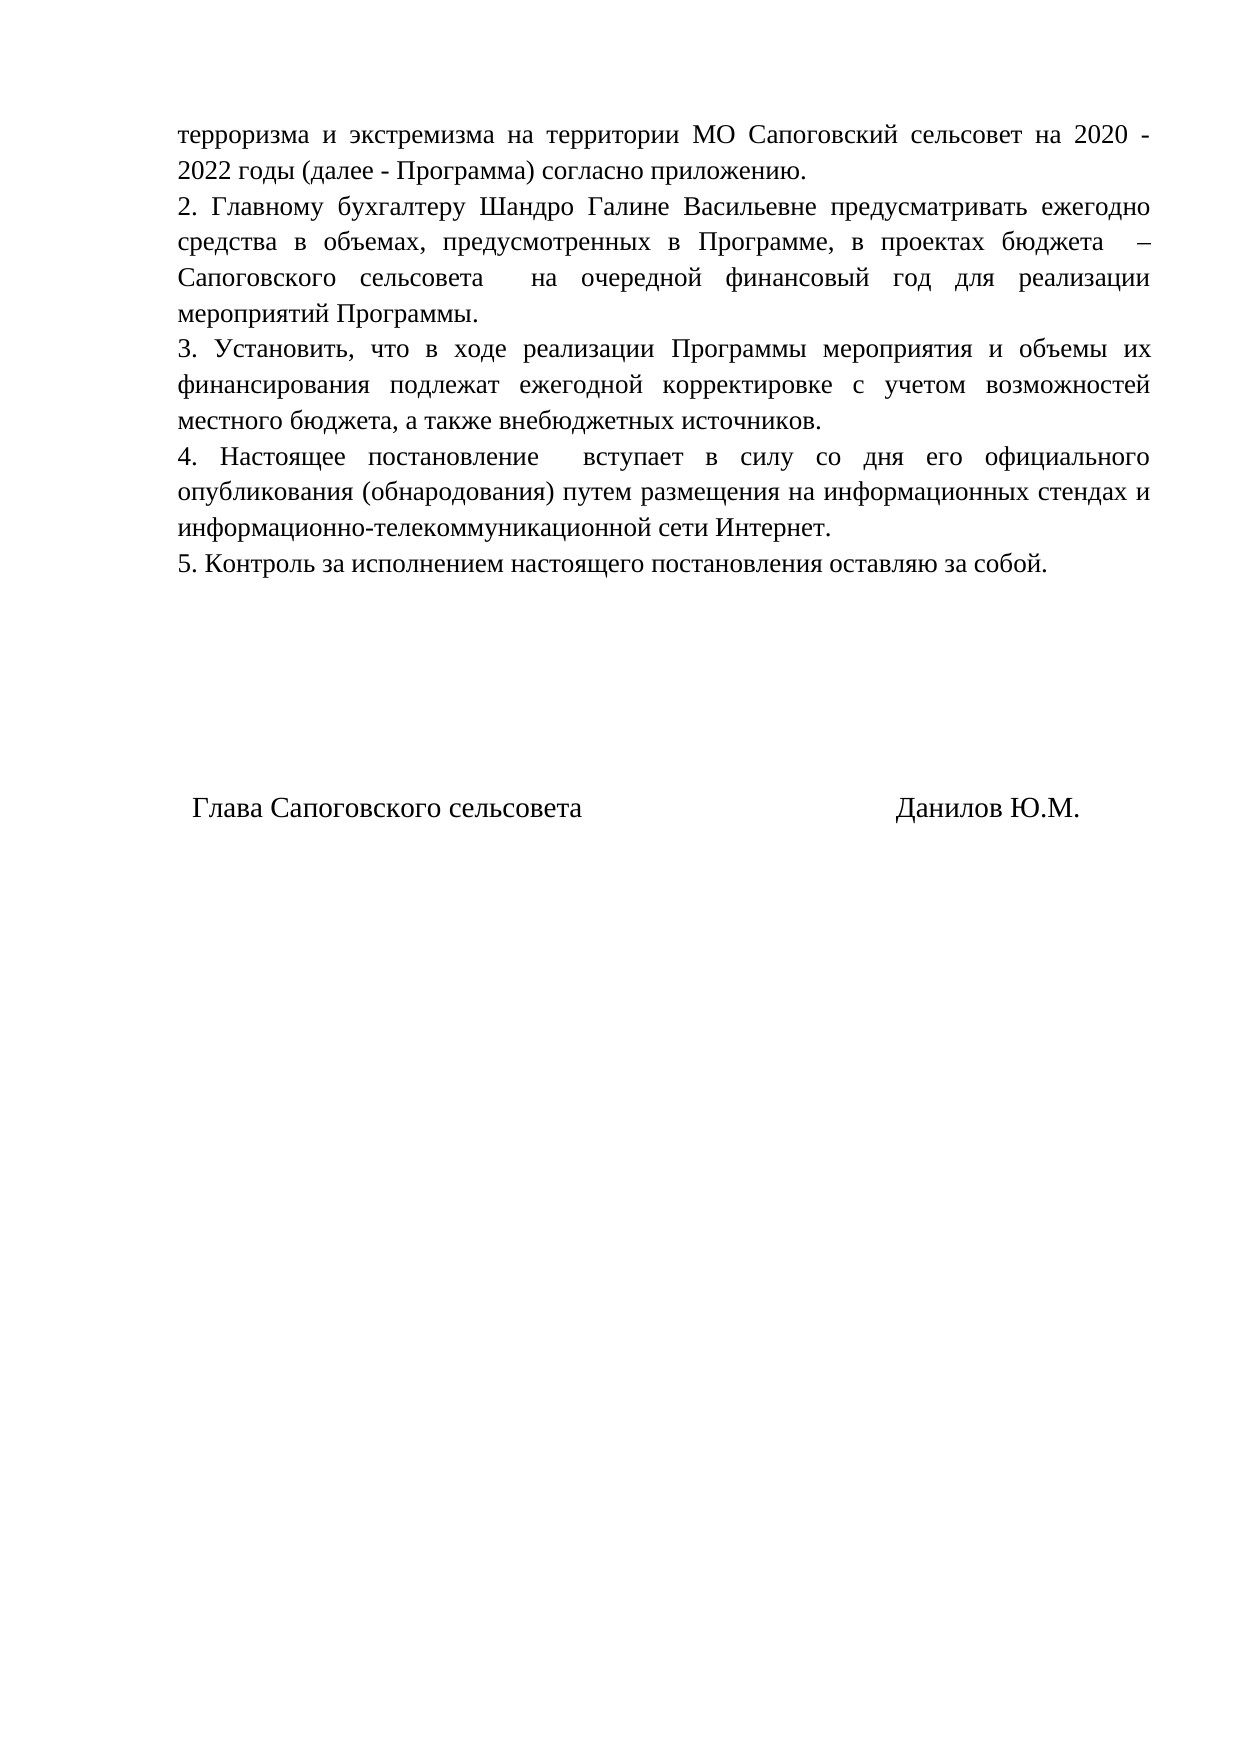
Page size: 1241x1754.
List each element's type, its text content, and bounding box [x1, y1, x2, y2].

text 3. Установить, что в ходе реализации Программы мероприятия и объемы их финансирования подлежат ежегодной корректировке с учетом возможностей местного бюджета, а также внебюджетных источников. [177, 332, 1152, 435]
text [177, 118, 1152, 185]
text 5. Контроль за исполнением настоящего постановления оставляю за собой. [177, 547, 1152, 578]
text Глава Сапоговского сельсовета Данилов Ю.М. [177, 790, 1152, 824]
text 4. Настоящее постановление вступает в силу со дня его официального опубликования (обнародования) путем размещения на информационных стендах и информационно-телекоммуникационной сети Интернет. [177, 440, 1152, 542]
text 2. Главному бухгалтеру Шандро Галине Васильевне предусматривать ежегодно средства в объемах, предусмотренных в Программе, в проектах бюджета – Сапоговского сельсовета на очередной финансовый год для реализации мероприятий Программы. [177, 189, 1152, 328]
